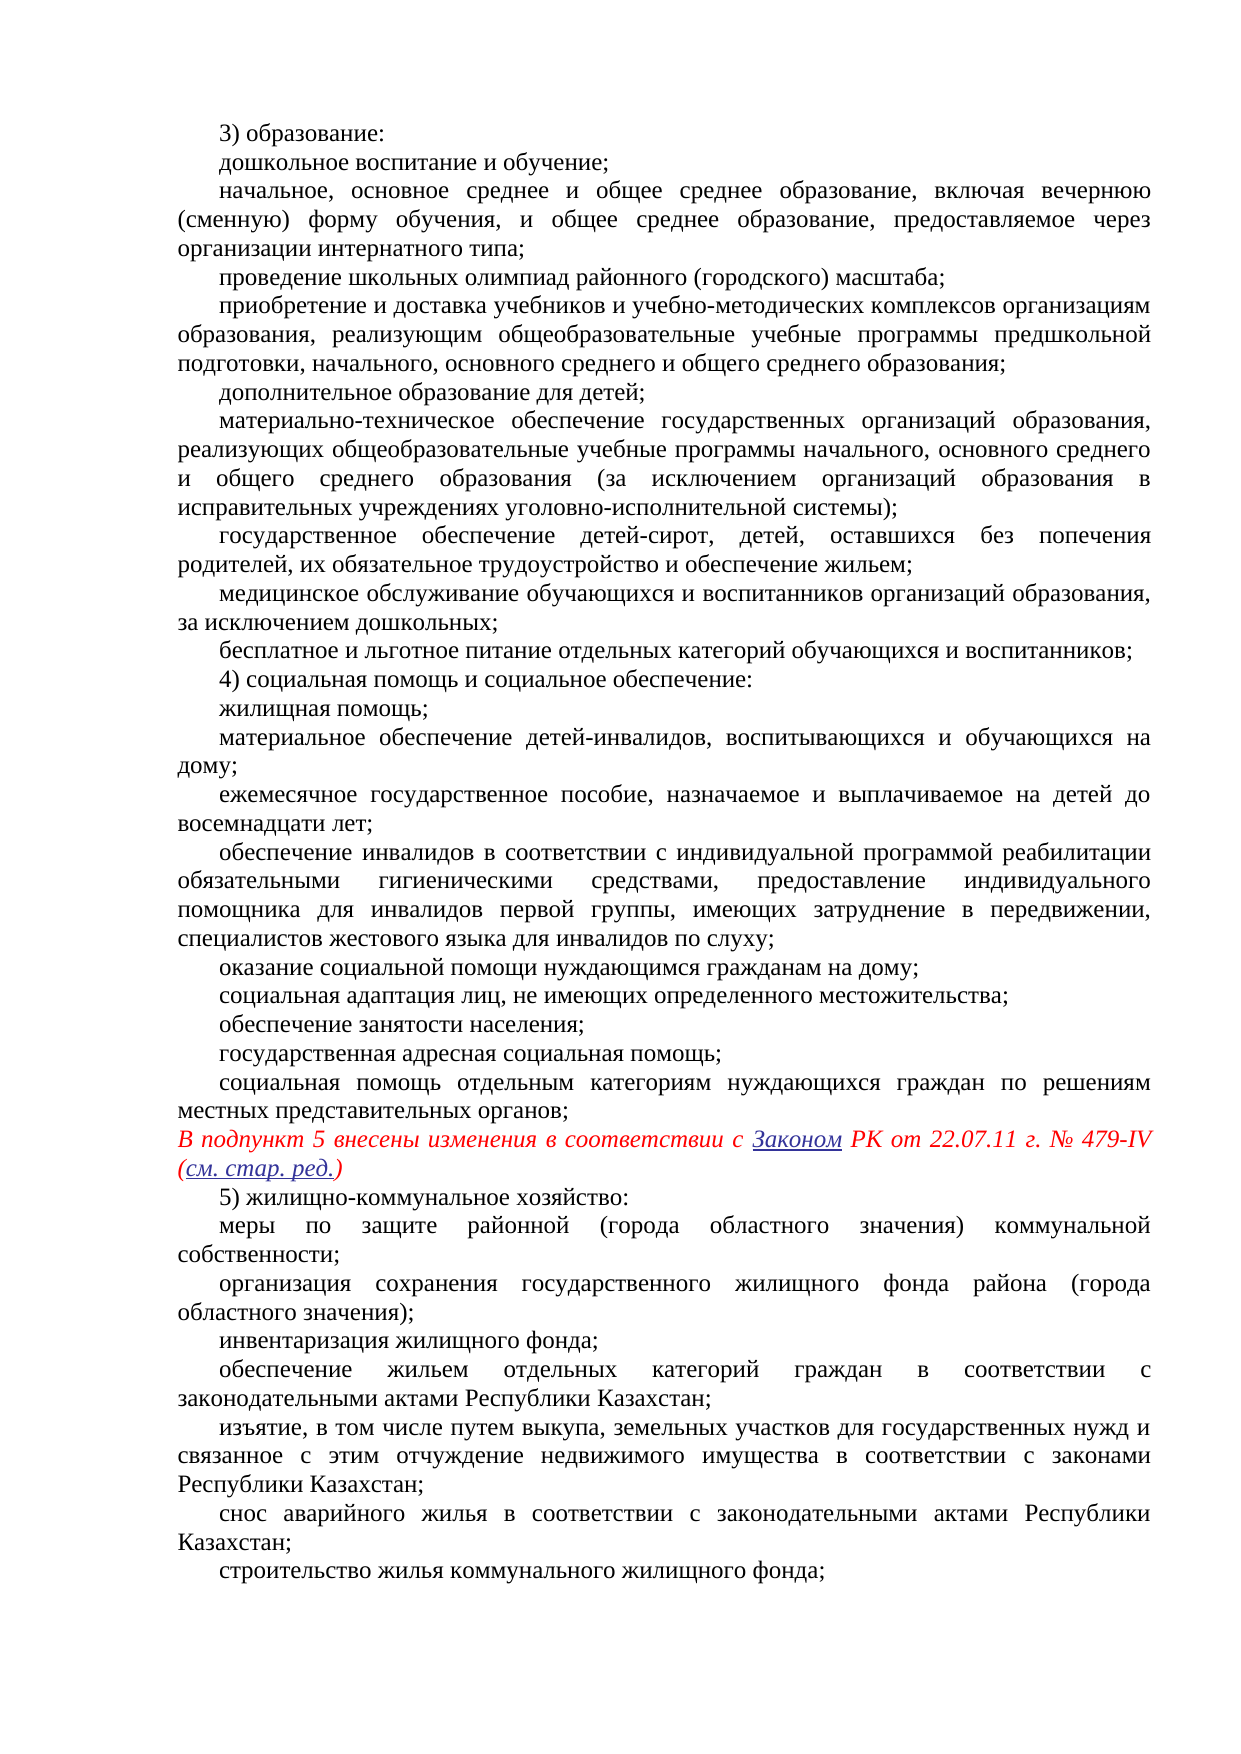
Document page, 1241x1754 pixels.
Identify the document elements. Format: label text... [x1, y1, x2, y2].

text социальная адаптация лиц, не имеющих определенного местожительства; [177, 981, 1152, 1009]
text материальное обеспечение детей-инвалидов, воспитывающихся и обучающихся на дому; [177, 722, 1152, 779]
text проведение школьных олимпиад районного (городского) масштаба; [177, 262, 1152, 291]
text 3) образование: [177, 118, 1152, 147]
text обеспечение жильем отдельных категорий граждан в соответствии с законодательными актами Республики Казахстан; [177, 1354, 1152, 1412]
text строительство жилья коммунального жилищного фонда; [177, 1556, 1152, 1584]
text 5) жилищно-коммунальное хозяйство: [177, 1182, 1152, 1211]
text начальное, основное среднее и общее среднее образование, включая вечернюю (сменную) форму обучения, и общее среднее образование, предоставляемое через организации интернатного типа; [177, 176, 1152, 262]
text В подпункт 5 внесены изменения в соответствии с Законом РК от 22.07.11 г. № 479-IV (см. стар. ред.) [177, 1124, 1152, 1182]
text ежемесячное государственное пособие, назначаемое и выплачиваемое на детей до восемнадцати лет; [177, 779, 1152, 837]
text дополнительное образование для детей; [177, 377, 1152, 406]
text изъятие, в том числе путем выкупа, земельных участков для государственных нужд и связанное с этим отчуждение недвижимого имущества в соответствии с законами Республики Казахстан; [177, 1412, 1152, 1498]
text жилищная помощь; [177, 693, 1152, 722]
text оказание социальной помощи нуждающимся гражданам на дому; [177, 952, 1152, 981]
text обеспечение занятости населения; [177, 1009, 1152, 1038]
text дошкольное воспитание и обучение; [177, 147, 1152, 176]
text государственное обеспечение детей-сирот, детей, оставшихся без попечения родителей, их обязательное трудоустройство и обеспечение жильем; [177, 521, 1152, 578]
text медицинское обслуживание обучающихся и воспитанников организаций образования, за исключением дошкольных; [177, 578, 1152, 636]
text организация сохранения государственного жилищного фонда района (города областного значения); [177, 1268, 1152, 1326]
text меры по защите районной (города областного значения) коммунальной собственности; [177, 1211, 1152, 1268]
text материально-техническое обеспечение государственных организаций образования, реализующих общеобразовательные учебные программы начального, основного среднего и общего среднего образования (за исключением организаций образования в исправительных учреждениях уголовно-исполнительной системы); [177, 406, 1152, 521]
text приобретение и доставка учебников и учебно-методических комплексов организациям образования, реализующим общеобразовательные учебные программы предшкольной подготовки, начального, основного среднего и общего среднего образования; [177, 291, 1152, 377]
text бесплатное и льготное питание отдельных категорий обучающихся и воспитанников; [177, 636, 1152, 664]
text инвентаризация жилищного фонда; [177, 1326, 1152, 1354]
text снос аварийного жилья в соответствии с законодательными актами Республики Казахстан; [177, 1498, 1152, 1556]
text государственная адресная социальная помощь; [177, 1038, 1152, 1067]
text обеспечение инвалидов в соответствии с индивидуальной программой реабилитации обязательными гигиеническими средствами, предоставление индивидуального помощника для инвалидов первой группы, имеющих затруднение в передвижении, специалистов жестового языка для инвалидов по слуху; [177, 837, 1152, 952]
text 4) социальная помощь и социальное обеспечение: [177, 664, 1152, 693]
text социальная помощь отдельным категориям нуждающихся граждан по решениям местных представительных органов; [177, 1067, 1152, 1124]
